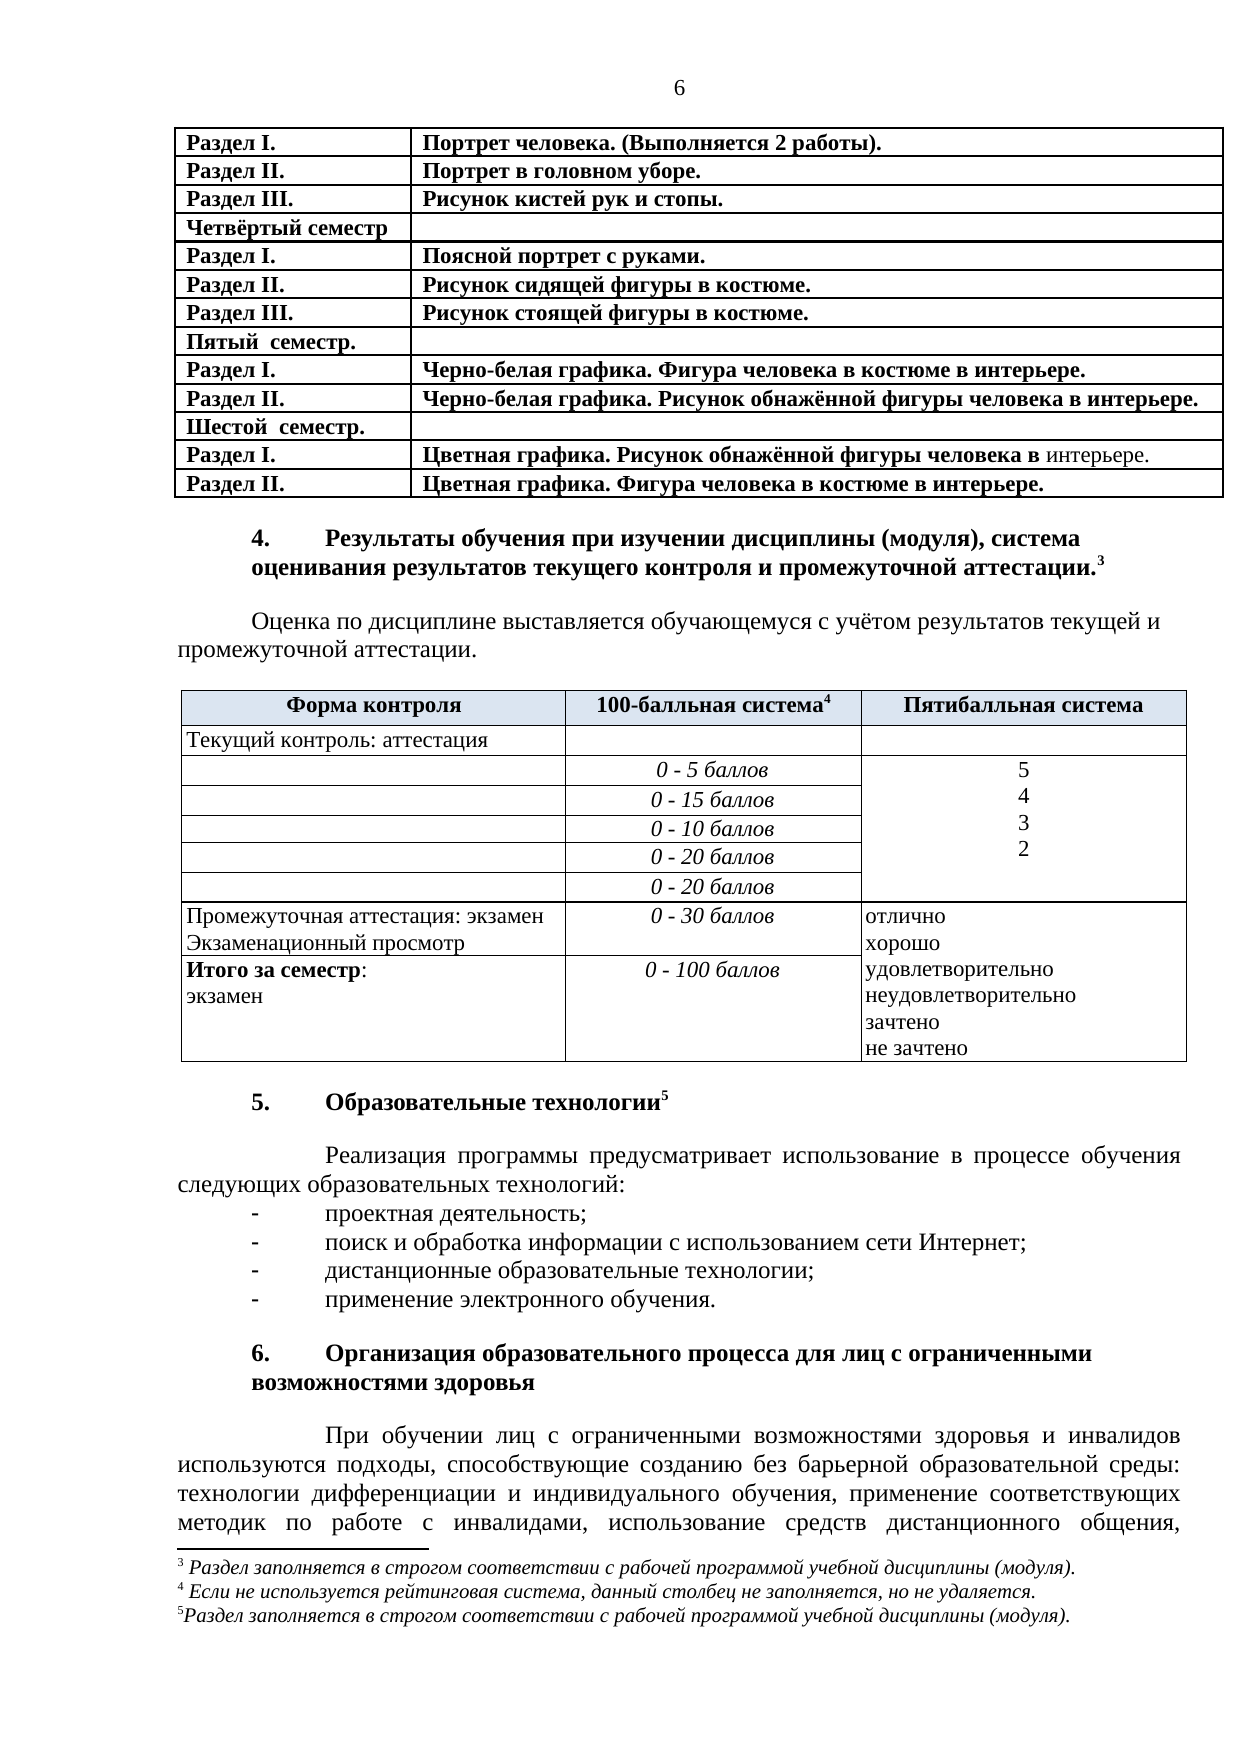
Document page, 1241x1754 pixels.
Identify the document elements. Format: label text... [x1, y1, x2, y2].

table_cell Портрет в головном уборе. [412, 157, 1222, 183]
table_cell [412, 413, 1222, 439]
table_cell Раздел II. [176, 470, 410, 496]
list дистанционные образовательные технологии; [177, 1255, 1181, 1284]
table_cell [412, 214, 1222, 240]
table_cell [412, 328, 1222, 354]
table_cell 0 - 5 баллов [566, 756, 861, 785]
table_cell Шестой семестр. [176, 413, 410, 439]
table_cell Раздел I. [176, 441, 410, 468]
table_cell [862, 726, 1186, 755]
subtitle Образовательные технологии [251, 1087, 1181, 1115]
list поиск и обработка информации с использованием сети Интернет; [177, 1227, 1181, 1255]
table_cell 0 - 20 баллов [566, 873, 861, 901]
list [177, 1420, 1181, 1535]
table_cell Рисунок стоящей фигуры в костюме. [412, 299, 1222, 326]
table_cell Раздел III. [176, 186, 410, 212]
table_cell [182, 843, 565, 872]
table_cell Итого за семестр: экзамен [182, 956, 565, 1061]
table_header Пятибалльная система [862, 691, 1186, 725]
table_cell Раздел I. [176, 356, 410, 382]
table_cell 0 - 20 баллов [566, 843, 861, 872]
table_cell 0 - 10 баллов [566, 816, 861, 842]
table_header Форма контроля [182, 691, 565, 725]
subtitle Результаты обучения при изучении дисциплины (модуля), система оценивания результатов текущего контроля и промежуточной аттестации. [251, 523, 1181, 581]
table_cell Рисунок сидящей фигуры в костюме. [412, 271, 1222, 297]
table_cell Черно-белая графика. Фигура человека в костюме в интерьере. [412, 356, 1222, 382]
list проектная деятельность; [177, 1198, 1181, 1227]
table_cell Рисунок кистей рук и стопы. [412, 186, 1222, 212]
table_cell Цветная графика. Фигура человека в костюме в интерьере. [412, 470, 1222, 496]
table_cell 0 - 100 баллов [566, 956, 861, 1061]
subtitle Организация образовательного процесса для лиц с ограниченными возможностями здоровья [251, 1338, 1181, 1395]
table_cell Портрет человека. (Выполняется 2 работы). [412, 129, 1222, 155]
table_cell Раздел II. [176, 385, 410, 411]
table_cell Цветная графика. Рисунок обнажённой фигуры человека в интерьере. [412, 441, 1222, 468]
table_cell Четвёртый семестр [176, 214, 410, 240]
table_cell Раздел I. [176, 243, 410, 269]
table_header 100-балльная система [566, 691, 861, 725]
table_cell отлично хорошо удовлетворительно неудовлетворительно зачтено не зачтено [862, 903, 1186, 1061]
table_cell [182, 816, 565, 842]
table_cell Раздел II. [176, 157, 410, 183]
table_cell 0 - 30 баллов [566, 903, 861, 955]
table_cell [566, 726, 861, 755]
table_cell [182, 873, 565, 901]
table_cell 0 - 15 баллов [566, 786, 861, 814]
table_cell [182, 786, 565, 814]
table_cell Черно-белая графика. Рисунок обнажённой фигуры человека в интерьере. [412, 385, 1222, 411]
table_cell Промежуточная аттестация: экзамен Экзаменационный просмотр [182, 903, 565, 955]
table_cell Текущий контроль: аттестация [182, 726, 565, 755]
table_cell Поясной портрет с руками. [412, 243, 1222, 269]
list Реализация программы предусматривает использование в процессе обучения следующих образовательных технологий: [177, 1140, 1181, 1198]
list применение электронного обучения. [177, 1284, 1181, 1313]
table_cell Раздел II. [176, 271, 410, 297]
table_cell Раздел I. [176, 129, 410, 155]
table_cell [182, 756, 565, 785]
table_cell Раздел III. [176, 299, 410, 326]
text Оценка по дисциплине выставляется обучающемуся с учётом результатов текущей и промежуточной аттестации. [177, 606, 1181, 663]
table_cell Пятый семестр. [176, 328, 410, 354]
table_cell 5 4 3 2 [862, 756, 1186, 901]
